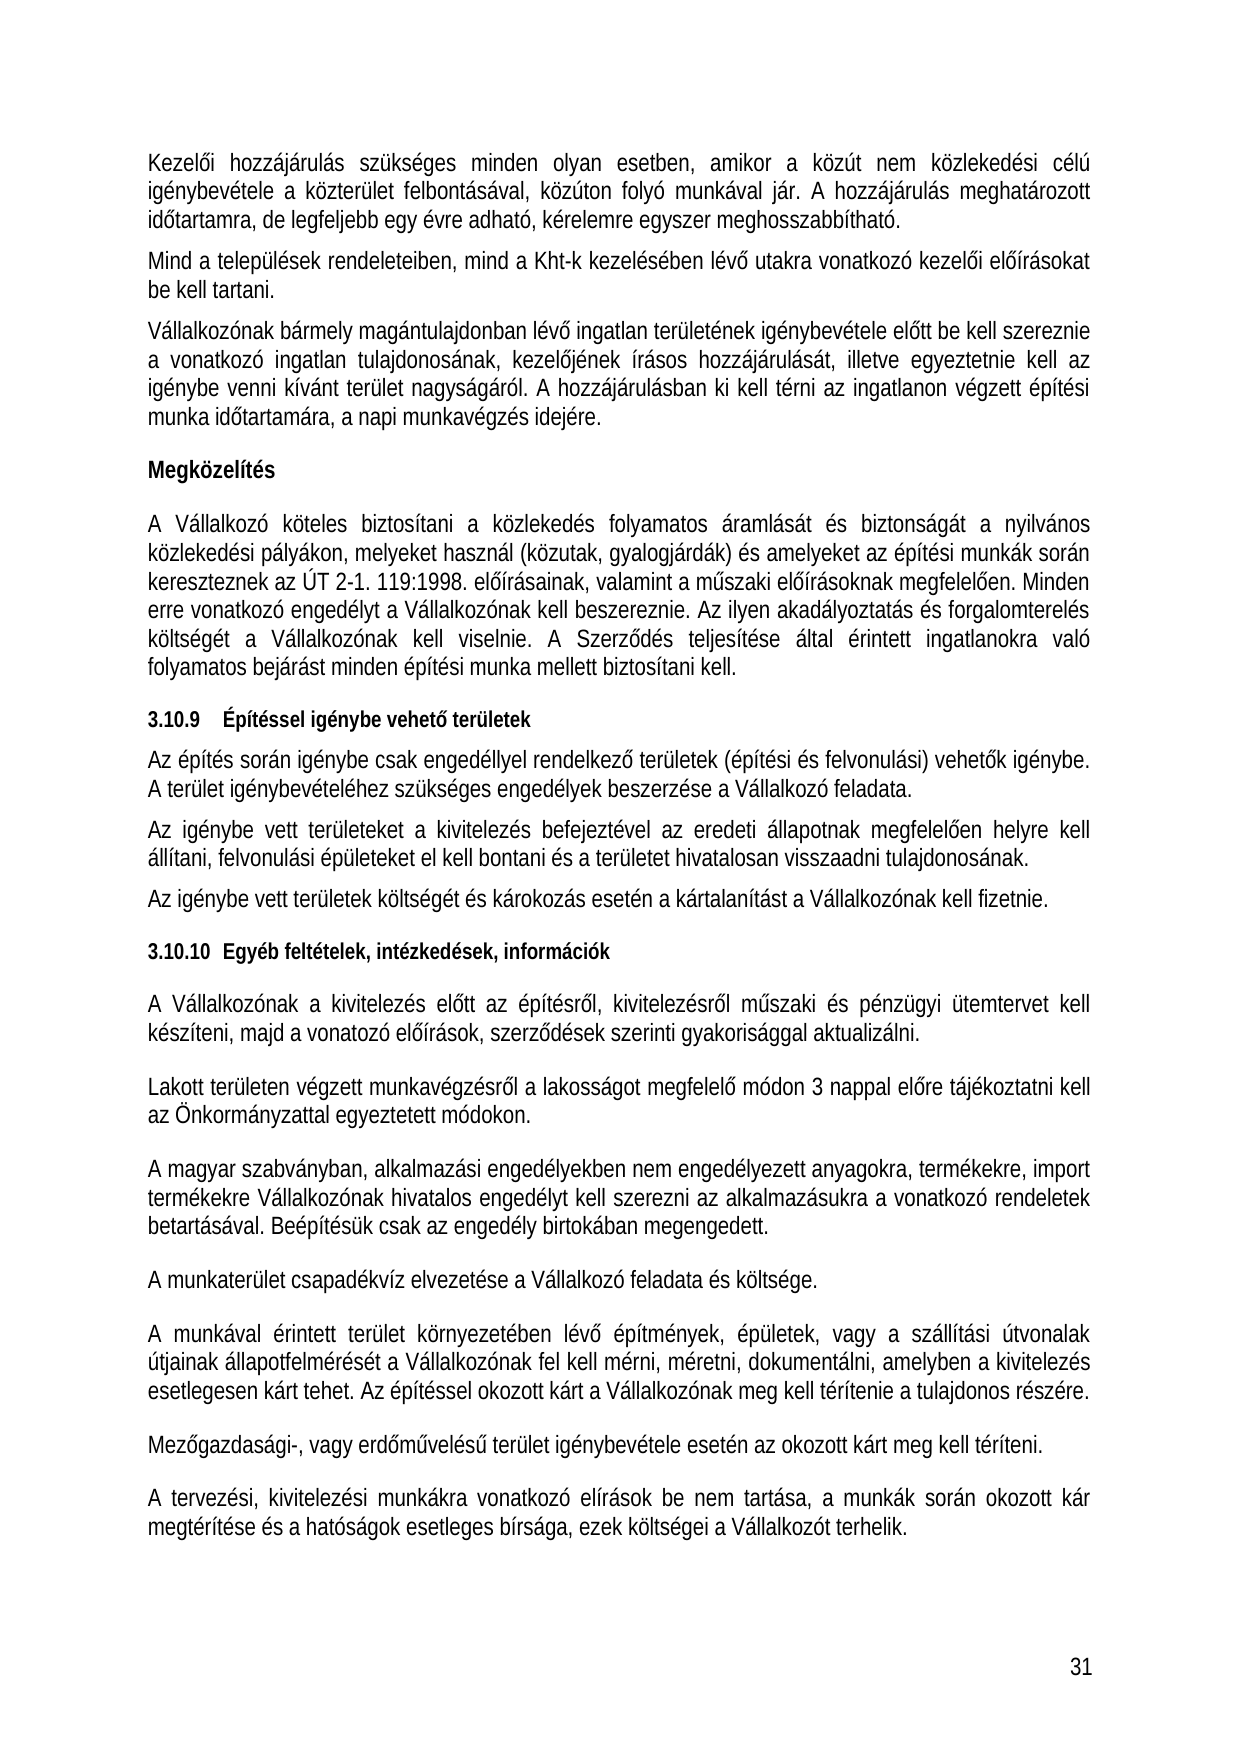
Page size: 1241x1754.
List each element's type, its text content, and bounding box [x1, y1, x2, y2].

text A Vállalkozó köteles biztosítani a közlekedés folyamatos áramlását és biztonságát a nyilvános közlekedési pályákon, melyeket használ (közutak, gyalogjárdák) és amelyeket az építési munkák során kereszteznek az ÚT 2-1. 119:1998. előírásainak, valamint a műszaki előírásoknak megfelelően. Minden erre vonatkozó engedélyt a Vállalkozónak kell beszereznie. Az ilyen akadályoztatás és forgalomterelés költségét a Vállalkozónak kell viselnie. A Szerződés teljesítése által érintett ingatlanokra való folyamatos bejárást minden építési munka mellett biztosítani kell. [148, 509, 1092, 681]
subtitle Építéssel igénybe vehető területek [148, 706, 1092, 732]
text Megközelítés [148, 456, 1092, 484]
text Az igénybe vett területek költségét és károkozás esetén a kártalanítást a Vállalkozónak kell fizetnie. [148, 884, 1092, 913]
text Mind a települések rendeleteiben, mind a Kht-k kezelésében lévő utakra vonatkozó kezelői előírásokat be kell tartani. [148, 246, 1092, 303]
text A tervezési, kivitelezési munkákra vonatkozó elírások be nem tartása, a munkák során okozott kár megtérítése és a hatóságok esetleges bírsága, ezek költségei a Vállalkozót terhelik. [148, 1483, 1092, 1541]
text Kezelői hozzájárulás szükséges minden olyan esetben, amikor a közút nem közlekedési célú igénybevétele a közterület felbontásával, közúton folyó munkával jár. A hozzájárulás meghatározott időtartamra, de legfeljebb egy évre adható, kérelemre egyszer meghosszabbítható. [148, 148, 1092, 234]
text Lakott területen végzett munkavégzésről a lakosságot megfelelő módon 3 nappal előre tájékoztatni kell az Önkormányzattal egyeztetett módokon. [148, 1072, 1092, 1129]
subtitle Egyéb feltételek, intézkedések, információk [148, 938, 1092, 964]
text Az igénybe vett területeket a kivitelezés befejeztével az eredeti állapotnak megfelelően helyre kell állítani, felvonulási épületeket el kell bontani és a területet hivatalosan visszaadni tulajdonosának. [148, 815, 1092, 872]
text Az építés során igénybe csak engedéllyel rendelkező területek (építési és felvonulási) vehetők igénybe. A terület igénybevételéhez szükséges engedélyek beszerzése a Vállalkozó feladata. [148, 745, 1092, 802]
text A munkaterület csapadékvíz elvezetése a Vállalkozó feladata és költsége. [148, 1265, 1092, 1294]
text Vállalkozónak bármely magántulajdonban lévő ingatlan területének igénybevétele előtt be kell szereznie a vonatkozó ingatlan tulajdonosának, kezelőjének írásos hozzájárulását, illetve egyeztetnie kell az igénybe venni kívánt terület nagyságáról. A hozzájárulásban ki kell térni az ingatlanon végzett építési munka időtartamára, a napi munkavégzés idejére. [148, 316, 1092, 431]
text Mezőgazdasági-, vagy erdőművelésű terület igénybevétele esetén az okozott kárt meg kell téríteni. [148, 1429, 1092, 1458]
text A munkával érintett terület környezetében lévő építmények, épületek, vagy a szállítási útvonalak útjainak állapotfelmérését a Vállalkozónak fel kell mérni, méretni, dokumentálni, amelyben a kivitelezés esetlegesen kárt tehet. Az építéssel okozott kárt a Vállalkozónak meg kell térítenie a tulajdonos részére. [148, 1319, 1092, 1404]
text A magyar szabványban, alkalmazási engedélyekben nem engedélyezett anyagokra, termékekre, import termékekre Vállalkozónak hivatalos engedélyt kell szerezni az alkalmazásukra a vonatkozó rendeletek betartásával. Beépítésük csak az engedély birtokában megengedett. [148, 1154, 1092, 1240]
text A Vállalkozónak a kivitelezés előtt az építésről, kivitelezésről műszaki és pénzügyi ütemtervet kell készíteni, majd a vonatozó előírások, szerződések szerinti gyakorisággal aktualizálni. [148, 989, 1092, 1047]
